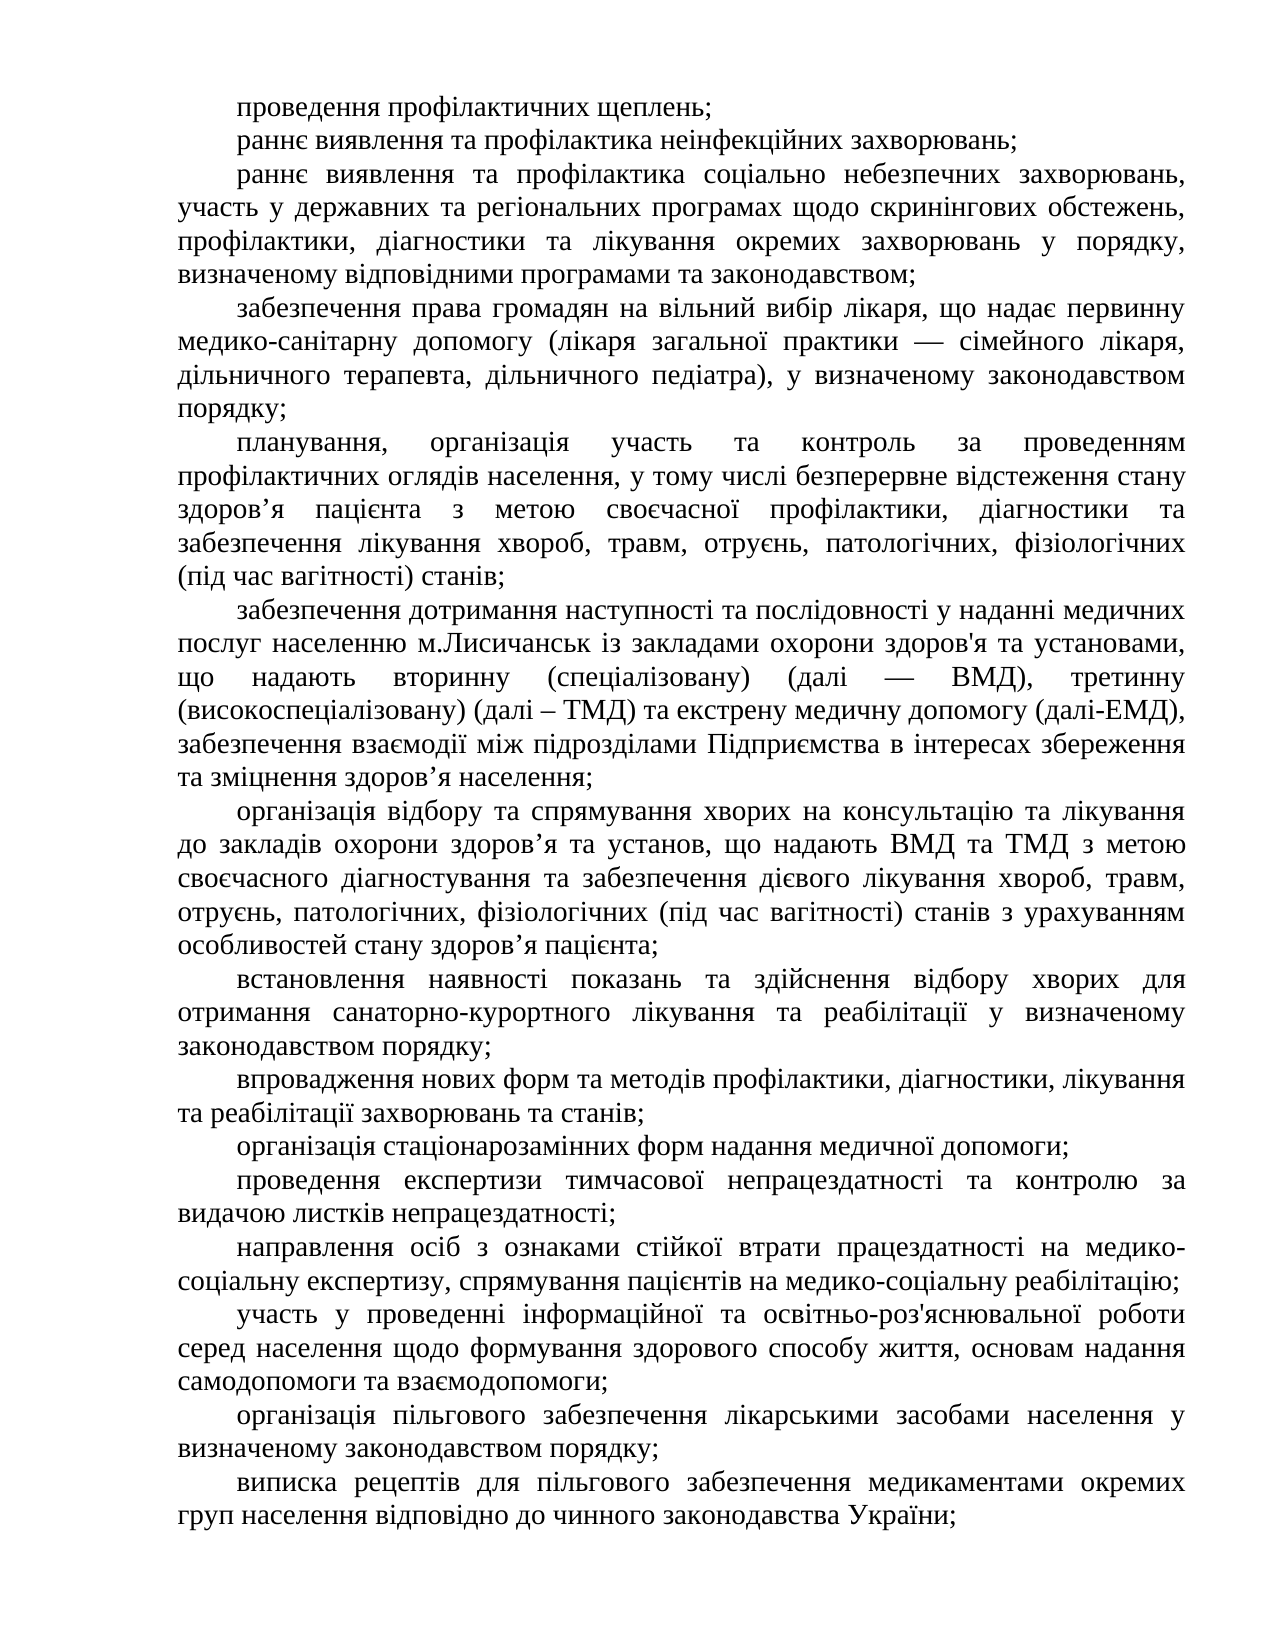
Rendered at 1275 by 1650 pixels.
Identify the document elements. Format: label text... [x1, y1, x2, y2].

list участь у проведенні інформаційної та освітньо-роз'яснювальної роботи серед населення щодо формування здорового способу життя, основам надання самодопомоги та взаємодопомоги; [177, 1296, 1186, 1397]
list забезпечення права громадян на вільний вибір лікаря, що надає первинну медико-санітарну допомогу (лікаря загальної практики — сімейного лікаря, дільничного терапевта, дільничного педіатра), у визначеному законодавством порядку; [177, 290, 1186, 424]
list проведення експертизи тимчасової непрацездатності та контролю за видачою листків непрацездатності; [177, 1162, 1186, 1229]
list проведення профілактичних щеплень; [177, 89, 1186, 122]
list організація пільгового забезпечення лікарськими засобами населення у визначеному законодавством порядку; [177, 1397, 1186, 1464]
list планування, організація участь та контроль за проведенням профілактичних оглядів населення, у тому числі безперервне відстеження стану здоров’я пацієнта з метою своєчасної профілактики, діагностики та забезпечення лікування хвороб, травм, отруєнь, патологічних, фізіологічних (під час вагітності) станів; [177, 424, 1186, 592]
list організація відбору та спрямування хворих на консультацію та лікування до закладів охорони здоров’я та установ, що надають ВМД та ТМД з метою своєчасного діагностування та забезпечення дієвого лікування хвороб, травм, отруєнь, патологічних, фізіологічних (під час вагітності) станів з урахуванням особливостей стану здоров’я пацієнта; [177, 793, 1186, 961]
list раннє виявлення та профілактика соціально небезпечних захворювань, участь у державних та регіональних програмах щодо скринінгових обстежень, профілактики, діагностики та лікування окремих захворювань у порядку, визначеному відповідними програмами та законодавством; [177, 156, 1186, 290]
list забезпечення дотримання наступності та послідовності у наданні медичних послуг населенню м.Лисичанськ із закладами охорони здоров'я та установами, що надають вторинну (спеціалізовану) (далі — ВМД), третинну (високоспеціалізовану) (далі – ТМД) та екстрену медичну допомогу (далі-ЕМД), забезпечення взаємодії між підрозділами Підприємства в інтересах збереження та зміцнення здоров’я населення; [177, 592, 1186, 793]
list направлення ociб з ознаками стійкої втрати працездатності на медико-соціальну експертизу, спрямування пацієнтів на медико-соціальну реабілітацію; [177, 1229, 1186, 1296]
list впровадження нових форм та методів профілактики, діагностики, лікування та реабілітації захворювань та станів; [177, 1061, 1186, 1128]
list організація стаціонарозамінних форм надання медичної допомоги; [177, 1128, 1186, 1162]
list встановлення наявності показань та здійснення відбору хворих для отримання санаторно-курортного лікування та реабілітації у визначеному законодавством порядку; [177, 961, 1186, 1061]
list виписка рецептів для пільгового забезпечення медикаментами окремих груп населення відповідно до чинного законодавства України; [177, 1464, 1186, 1531]
list раннє виявлення та профілактика неінфекційних захворювань; [177, 122, 1186, 156]
